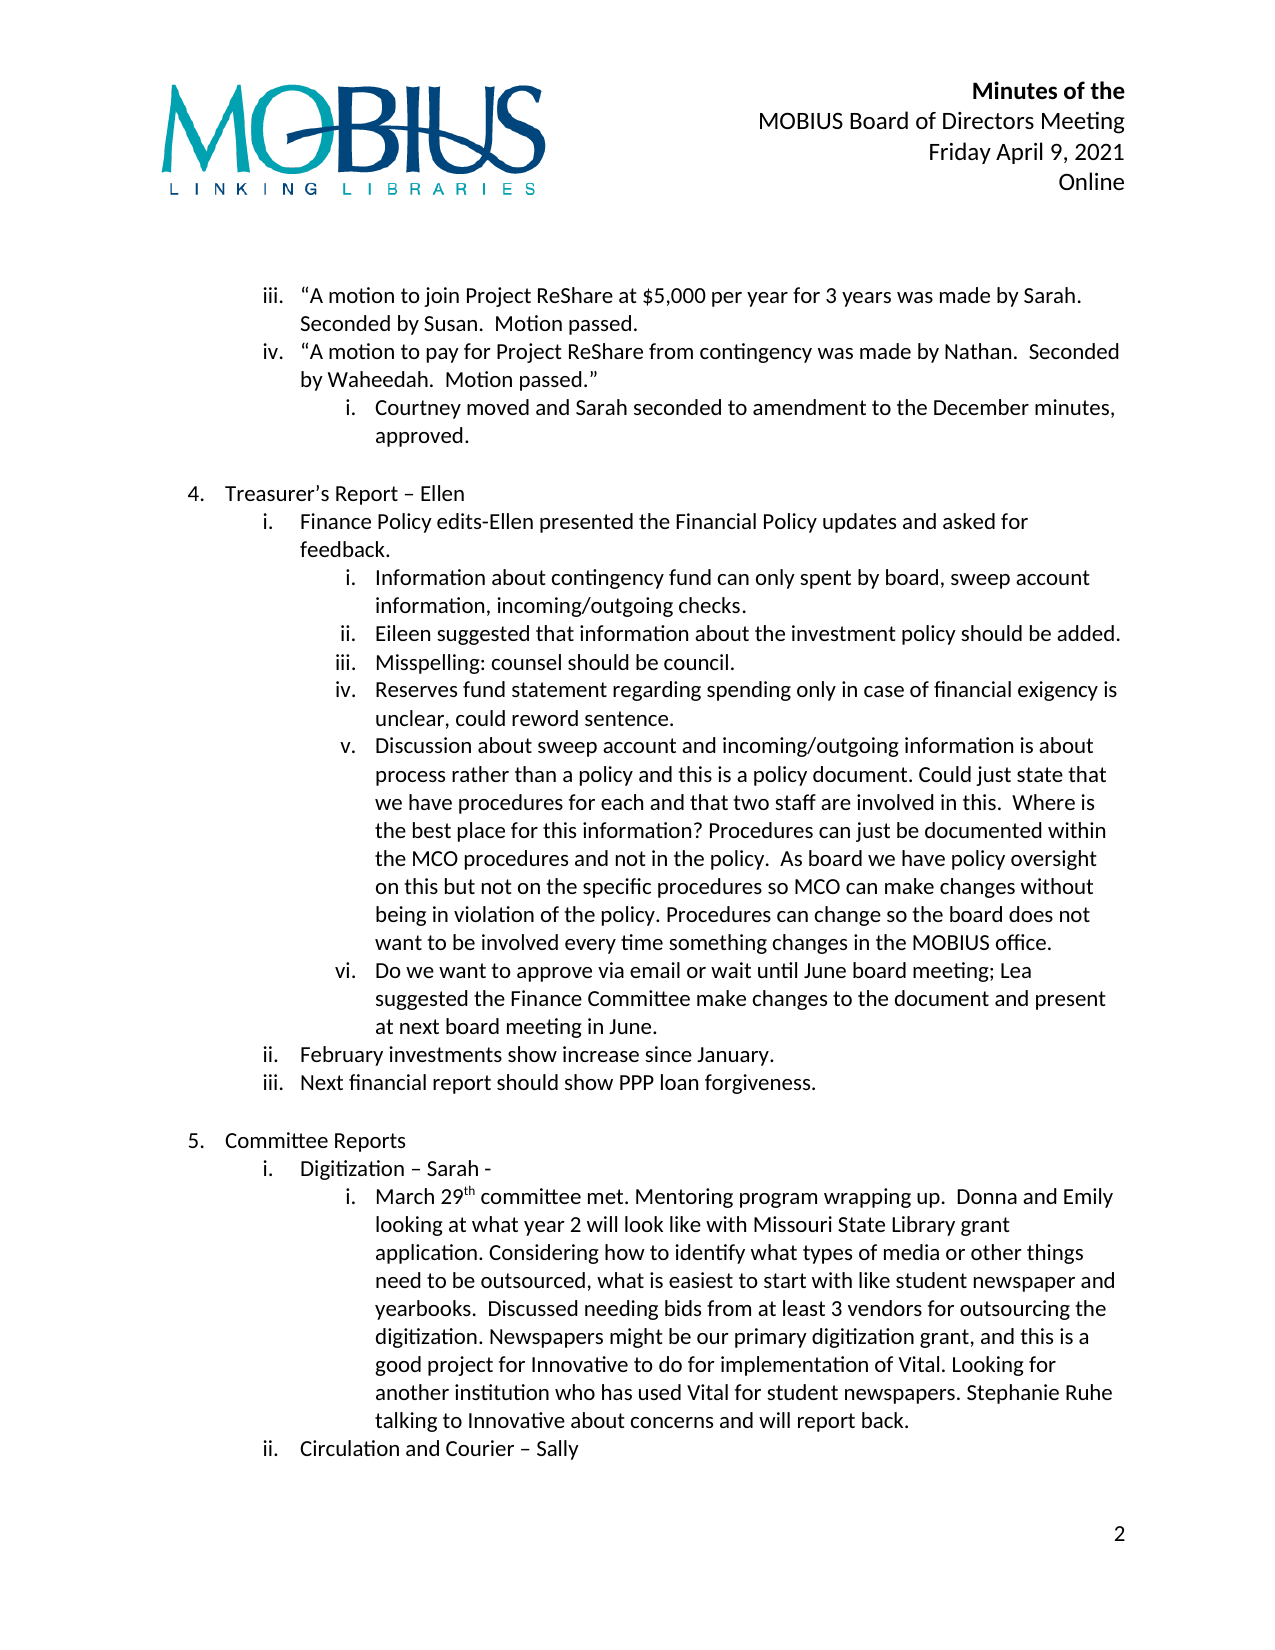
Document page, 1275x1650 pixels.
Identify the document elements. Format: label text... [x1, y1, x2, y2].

list February investments show increase since January. [262, 1040, 1125, 1068]
list “A motion to pay for Project ReShare from contingency was made by Nathan. Seconded by Waheedah. Motion passed.” [262, 337, 1125, 393]
list Circulation and Courier – Sally [262, 1434, 1125, 1462]
list Treasurer’s Report – Ellen [187, 479, 1125, 507]
list Discussion about sweep account and incoming/outgoing information is about process rather than a policy and this is a policy document. Could just state that we have procedures for each and that two staff are involved in this. Where is the best place for this information? Procedures can just be documented within the MCO procedures and not in the policy. As board we have policy oversight on this but not on the specific procedures so MCO can make changes without being in violation of the policy. Procedures can change so the board does not want to be involved every time something changes in the MOBIUS office. [356, 732, 1125, 956]
list “A motion to join Project ReShare at $5,000 per year for 3 years was made by Sarah. Seconded by Susan. Motion passed. [262, 281, 1125, 337]
list Do we want to approve via email or wait until June board meeting; Lea suggested the Finance Committee make changes to the document and present at next board meeting in June. [356, 956, 1125, 1040]
list Information about contingency fund can only spent by board, sweep account information, incoming/outgoing checks. [356, 563, 1125, 619]
list Digitization – Sarah - [262, 1154, 1125, 1182]
list Finance Policy edits-Ellen presented the Financial Policy updates and asked for feedback. [262, 507, 1125, 563]
list March 29th committee met. Mentoring program wrapping up. Donna and Emily looking at what year 2 will look like with Missouri State Library grant application. Considering how to identify what types of media or other things need to be outsourced, what is easiest to start with like student newspaper and yearbooks. Discussed needing bids from at least 3 vendors for outsourcing the digitization. Newspapers might be our primary digitization grant, and this is a good project for Innovative to do for implementation of Vital. Looking for another institution who has used Vital for student newspapers. Stephanie Ruhe talking to Innovative about concerns and will report back. [356, 1182, 1125, 1434]
list Eileen suggested that information about the investment policy should be added. [356, 619, 1125, 648]
list Misspelling: counsel should be council. [356, 648, 1125, 676]
list Committee Reports [187, 1126, 1125, 1154]
list Courtney moved and Sarah seconded to amendment to the December minutes, approved. [356, 393, 1125, 449]
list Reserves fund statement regarding spending only in case of financial exigency is unclear, could reword sentence. [356, 676, 1125, 732]
list Next financial report should show PPP loan forgiveness. [262, 1068, 1125, 1096]
picture [150, 75, 555, 207]
